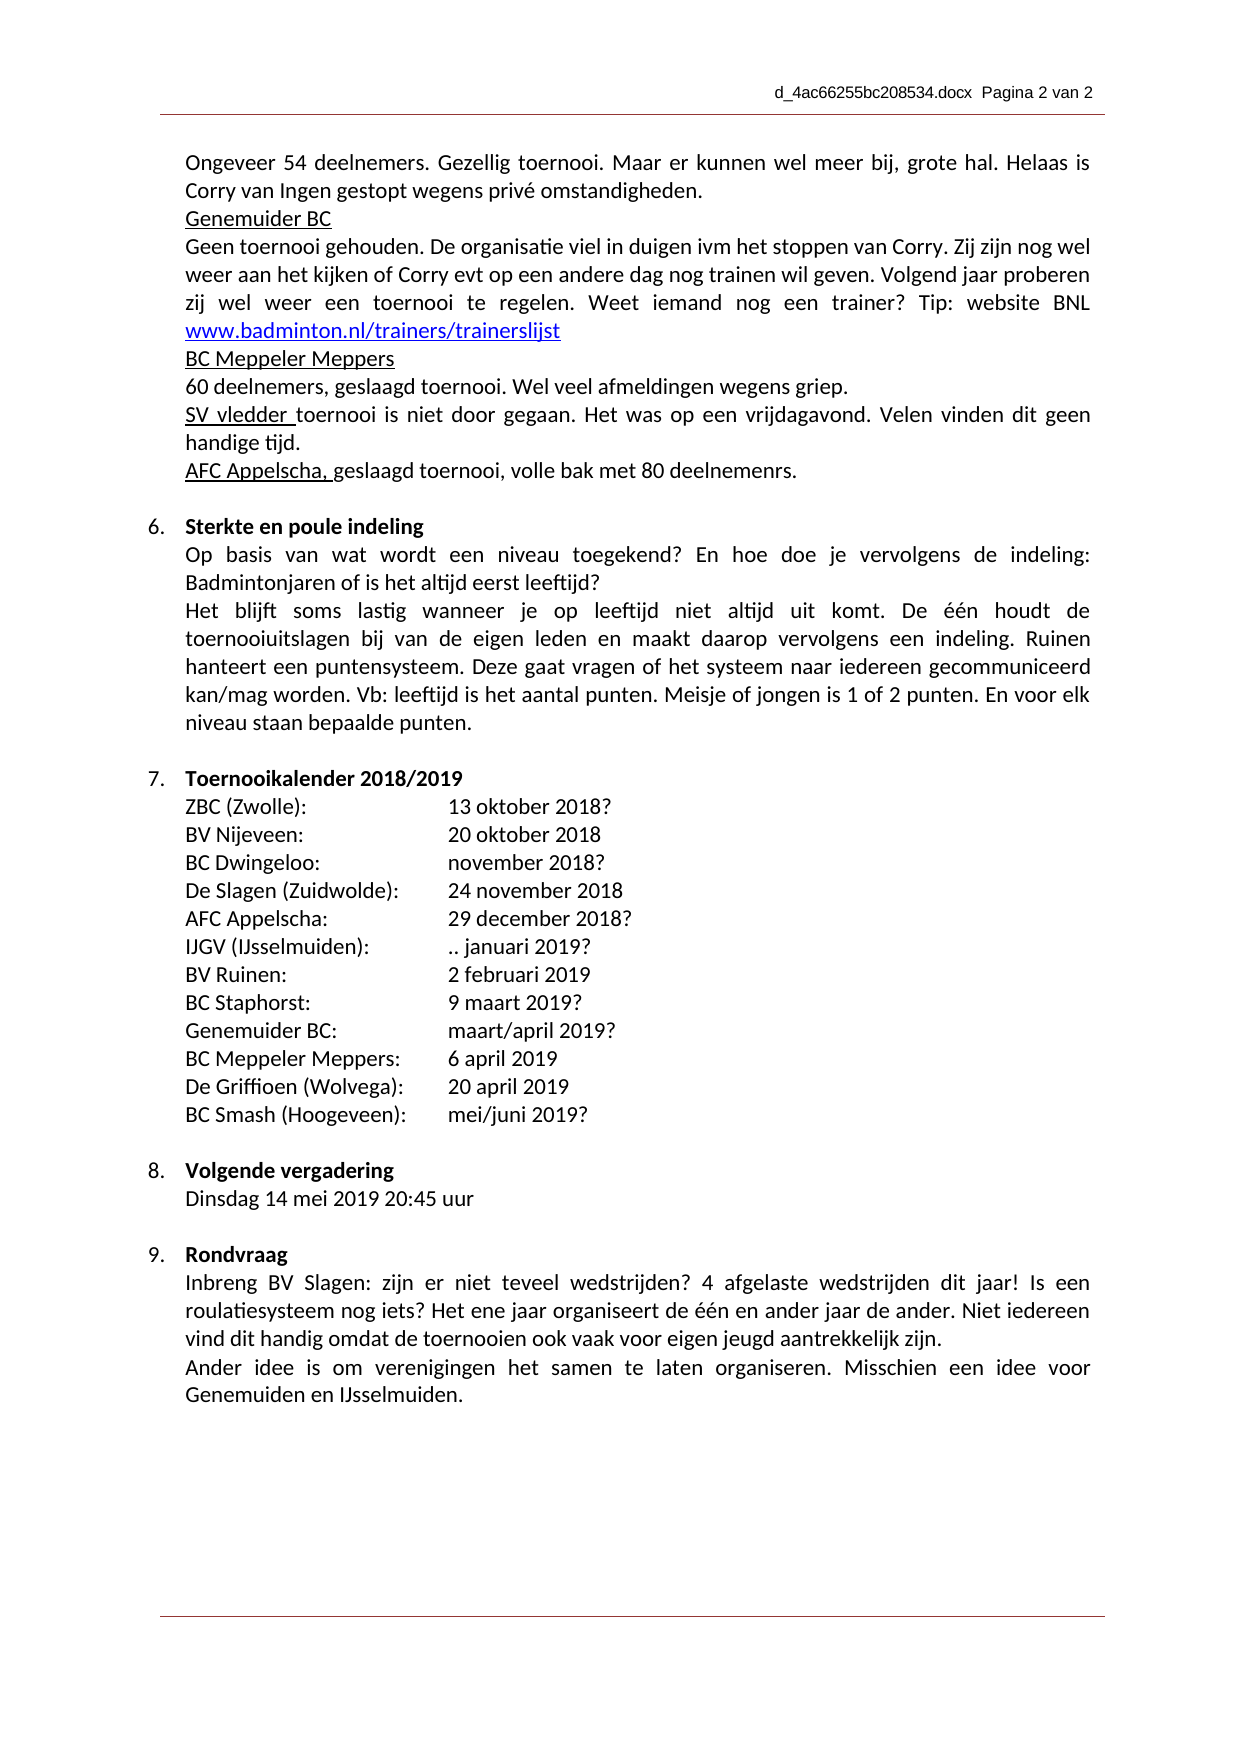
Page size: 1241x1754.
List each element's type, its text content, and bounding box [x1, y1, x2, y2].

text Ongeveer 54 deelnemers. Gezellig toernooi. Maar er kunnen wel meer bij, grote hal. Helaas is Corry van Ingen gestopt wegens privé omstandigheden. [185, 148, 1092, 204]
text BV Nijeveen: 20 oktober 2018 [185, 820, 1092, 848]
text BC Dwingeloo: november 2018? [185, 848, 1092, 876]
text BC Staphorst: 9 maart 2019? [185, 988, 1092, 1016]
text 60 deelnemers, geslaagd toernooi. Wel veel afmeldingen wegens griep. [185, 372, 1092, 400]
text Inbreng BV Slagen: zijn er niet teveel wedstrijden? 4 afgelaste wedstrijden dit jaar! Is een roulatiesysteem nog iets? Het ene jaar organiseert de één en ander jaar de ander. Niet iedereen vind dit handig omdat de toernooien ook vaak voor eigen jeugd aantrekkelijk zijn. [185, 1268, 1092, 1353]
text BC Smash (Hoogeveen): mei/juni 2019? [185, 1100, 1092, 1128]
text BC Meppeler Meppers: 6 april 2019 [185, 1044, 1092, 1072]
text Geen toernooi gehouden. De organisatie viel in duigen ivm het stoppen van Corry. Zij zijn nog wel weer aan het kijken of Corry evt op een andere dag nog trainen wil geven. Volgend jaar proberen zij wel weer een toernooi te regelen. Weet iemand nog een trainer? Tip: website BNL www.badminton.nl/trainers/trainerslijst [185, 232, 1092, 344]
list Volgende vergadering [148, 1156, 1092, 1184]
list Toernooikalender 2018/2019 [148, 764, 1092, 792]
text Genemuider BC: maart/april 2019? [185, 1016, 1092, 1044]
text Het blijft soms lastig wanneer je op leeftijd niet altijd uit komt. De één houdt de toernooiuitslagen bij van de eigen leden en maakt daarop vervolgens een indeling. Ruinen hanteert een puntensysteem. Deze gaat vragen of het systeem naar iedereen gecommuniceerd kan/mag worden. Vb: leeftijd is het aantal punten. Meisje of jongen is 1 of 2 punten. En voor elk niveau staan bepaalde punten. [185, 596, 1092, 736]
text SV vledder toernooi is niet door gegaan. Het was op een vrijdagavond. Velen vinden dit geen handige tijd. [185, 400, 1092, 456]
text Op basis van wat wordt een niveau toegekend? En hoe doe je vervolgens de indeling: Badmintonjaren of is het altijd eerst leeftijd? [185, 540, 1092, 596]
list Rondvraag [148, 1241, 1092, 1268]
text De Griffioen (Wolvega): 20 april 2019 [185, 1072, 1092, 1100]
text AFC Appelscha, geslaagd toernooi, volle bak met 80 deelnemenrs. [185, 456, 1092, 484]
text Dinsdag 14 mei 2019 20:45 uur [185, 1184, 1092, 1212]
text AFC Appelscha: 29 december 2018? [185, 904, 1092, 932]
text ZBC (Zwolle): 13 oktober 2018? [185, 792, 1092, 820]
list Sterkte en poule indeling [148, 512, 1092, 540]
text Ander idee is om verenigingen het samen te laten organiseren. Misschien een idee voor Genemuiden en IJsselmuiden. [185, 1353, 1092, 1409]
text BV Ruinen: 2 februari 2019 [185, 960, 1092, 988]
text De Slagen (Zuidwolde): 24 november 2018 [185, 876, 1092, 904]
text BC Meppeler Meppers [185, 344, 1092, 372]
text Genemuider BC [185, 204, 1092, 232]
text IJGV (IJsselmuiden): .. januari 2019? [185, 932, 1092, 960]
